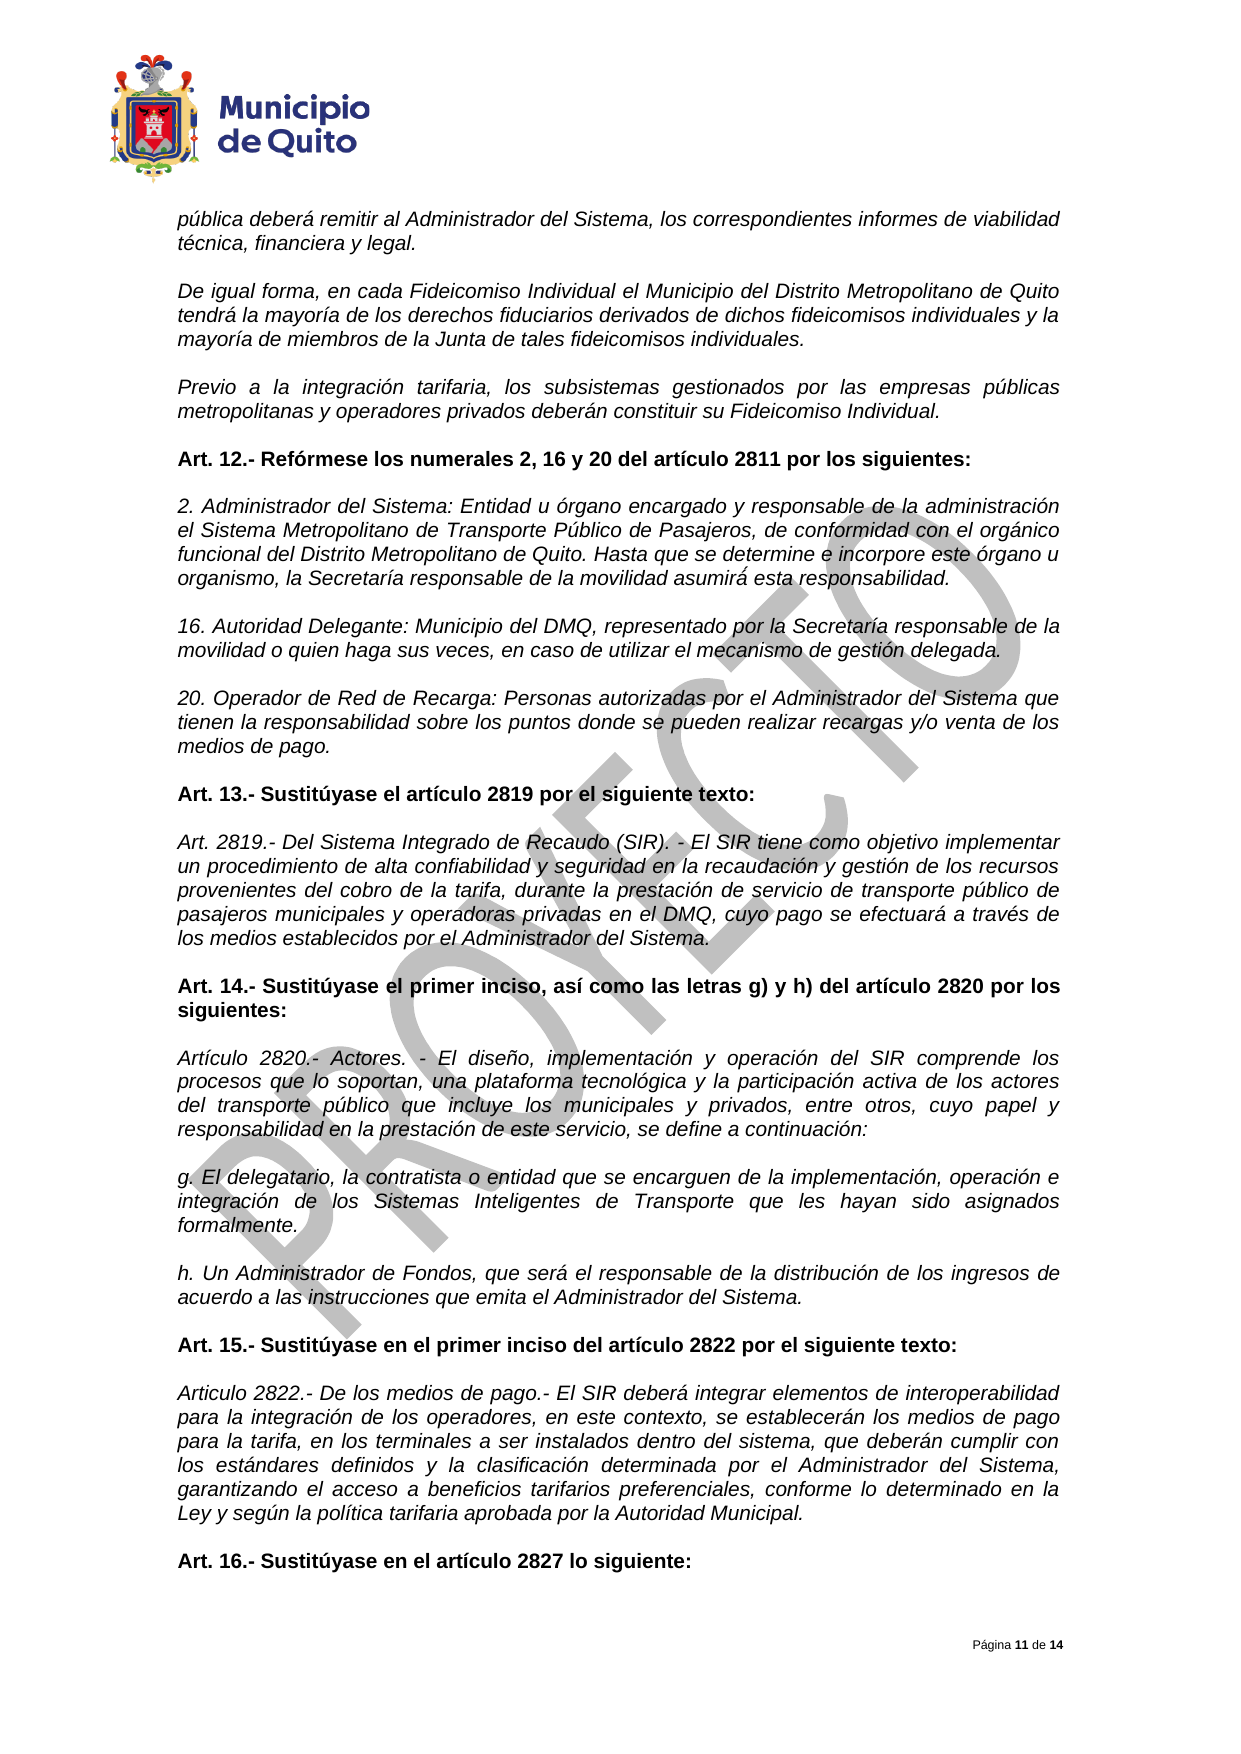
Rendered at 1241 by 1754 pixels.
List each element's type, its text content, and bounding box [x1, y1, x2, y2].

text Art. 13.- Sustitúyase el artículo 2819 por el siguiente texto: [177, 782, 1063, 806]
text 20. Operador de Red de Recarga: Personas autorizadas por el Administrador del Sistema que tienen la responsabilidad sobre los puntos donde se pueden realizar recargas y/o venta de los medios de pago. [177, 686, 1063, 758]
text Art. 16.- Sustitúyase en el artículo 2827 lo siguiente: [177, 1548, 1063, 1572]
text Articulo 2822.- De los medios de pago.- El SIR deberá integrar elementos de interoperabilidad para la integración de los operadores, en este contexto, se establecerán los medios de pago para la tarifa, en los terminales a ser instalados dentro del sistema, que deberán cumplir con los estándares definidos y la clasificación determinada por el Administrador del Sistema, garantizando el acceso a beneficios tarifarios preferenciales, conforme lo determinado en la Ley y según la política tarifaria aprobada por la Autoridad Municipal. [177, 1381, 1063, 1524]
picture [109, 54, 370, 184]
text Art. 14.- Sustitúyase el primer inciso, así como las letras g) y h) del artículo 2820 por los siguientes: [177, 973, 1063, 1021]
text 16. Autoridad Delegante: Municipio del DMQ, representado por la Secretaría responsable de la movilidad o quien haga sus veces, en caso de utilizar el mecanismo de gestión delegada. [177, 614, 1063, 662]
text Art. 15.- Sustitúyase en el primer inciso del artículo 2822 por el siguiente texto: [177, 1333, 1063, 1357]
text 2. Administrador del Sistema: Entidad u órgano encargado y responsable de la administración el Sistema Metropolitano de Transporte Público de Pasajeros, de conformidad con el orgánico funcional del Distrito Metropolitano de Quito. Hasta que se determine e incorpore este órgano u organismo, la Secretaría responsable de la movilidad asumirá́ esta responsabilidad. [177, 494, 1063, 590]
text Art. 12.- Refórmese los numerales 2, 16 y 20 del artículo 2811 por los siguientes: [177, 446, 1063, 470]
text Previo a la integración tarifaria, los subsistemas gestionados por las empresas públicas metropolitanas y operadores privados deberán constituir su Fideicomiso Individual. [177, 374, 1063, 422]
text Art. 2819.- Del Sistema Integrado de Recaudo (SIR). - El SIR tiene como objetivo implementar un procedimiento de alta confiabilidad y seguridad en la recaudación y gestión de los recursos provenientes del cobro de la tarifa, durante la prestación de servicio de transporte público de pasajeros municipales y operadoras privadas en el DMQ, cuyo pago se efectuará a través de los medios establecidos por el Administrador del Sistema. [177, 830, 1063, 949]
text Artículo 2820.- Actores. - El diseño, implementación y operación del SIR comprende los procesos que lo soportan, una plataforma tecnológica y la participación activa de los actores del transporte público que incluye los municipales y privados, entre otros, cuyo papel y responsabilidad en la prestación de este servicio, se define a continuación: [177, 1045, 1063, 1141]
text De igual forma, en cada Fideicomiso Individual el Municipio del Distrito Metropolitano de Quito tendrá la mayoría de los derechos fiduciarios derivados de dichos fideicomisos individuales y la mayoría de miembros de la Junta de tales fideicomisos individuales. [177, 279, 1063, 351]
text h. Un Administrador de Fondos, que será el responsable de la distribución de los ingresos de acuerdo a las instrucciones que emita el Administrador del Sistema. [177, 1261, 1063, 1309]
text g. El delegatario, la contratista o entidad que se encarguen de la implementación, operación e integración de los Sistemas Inteligentes de Transporte que les hayan sido asignados formalmente. [177, 1165, 1063, 1237]
